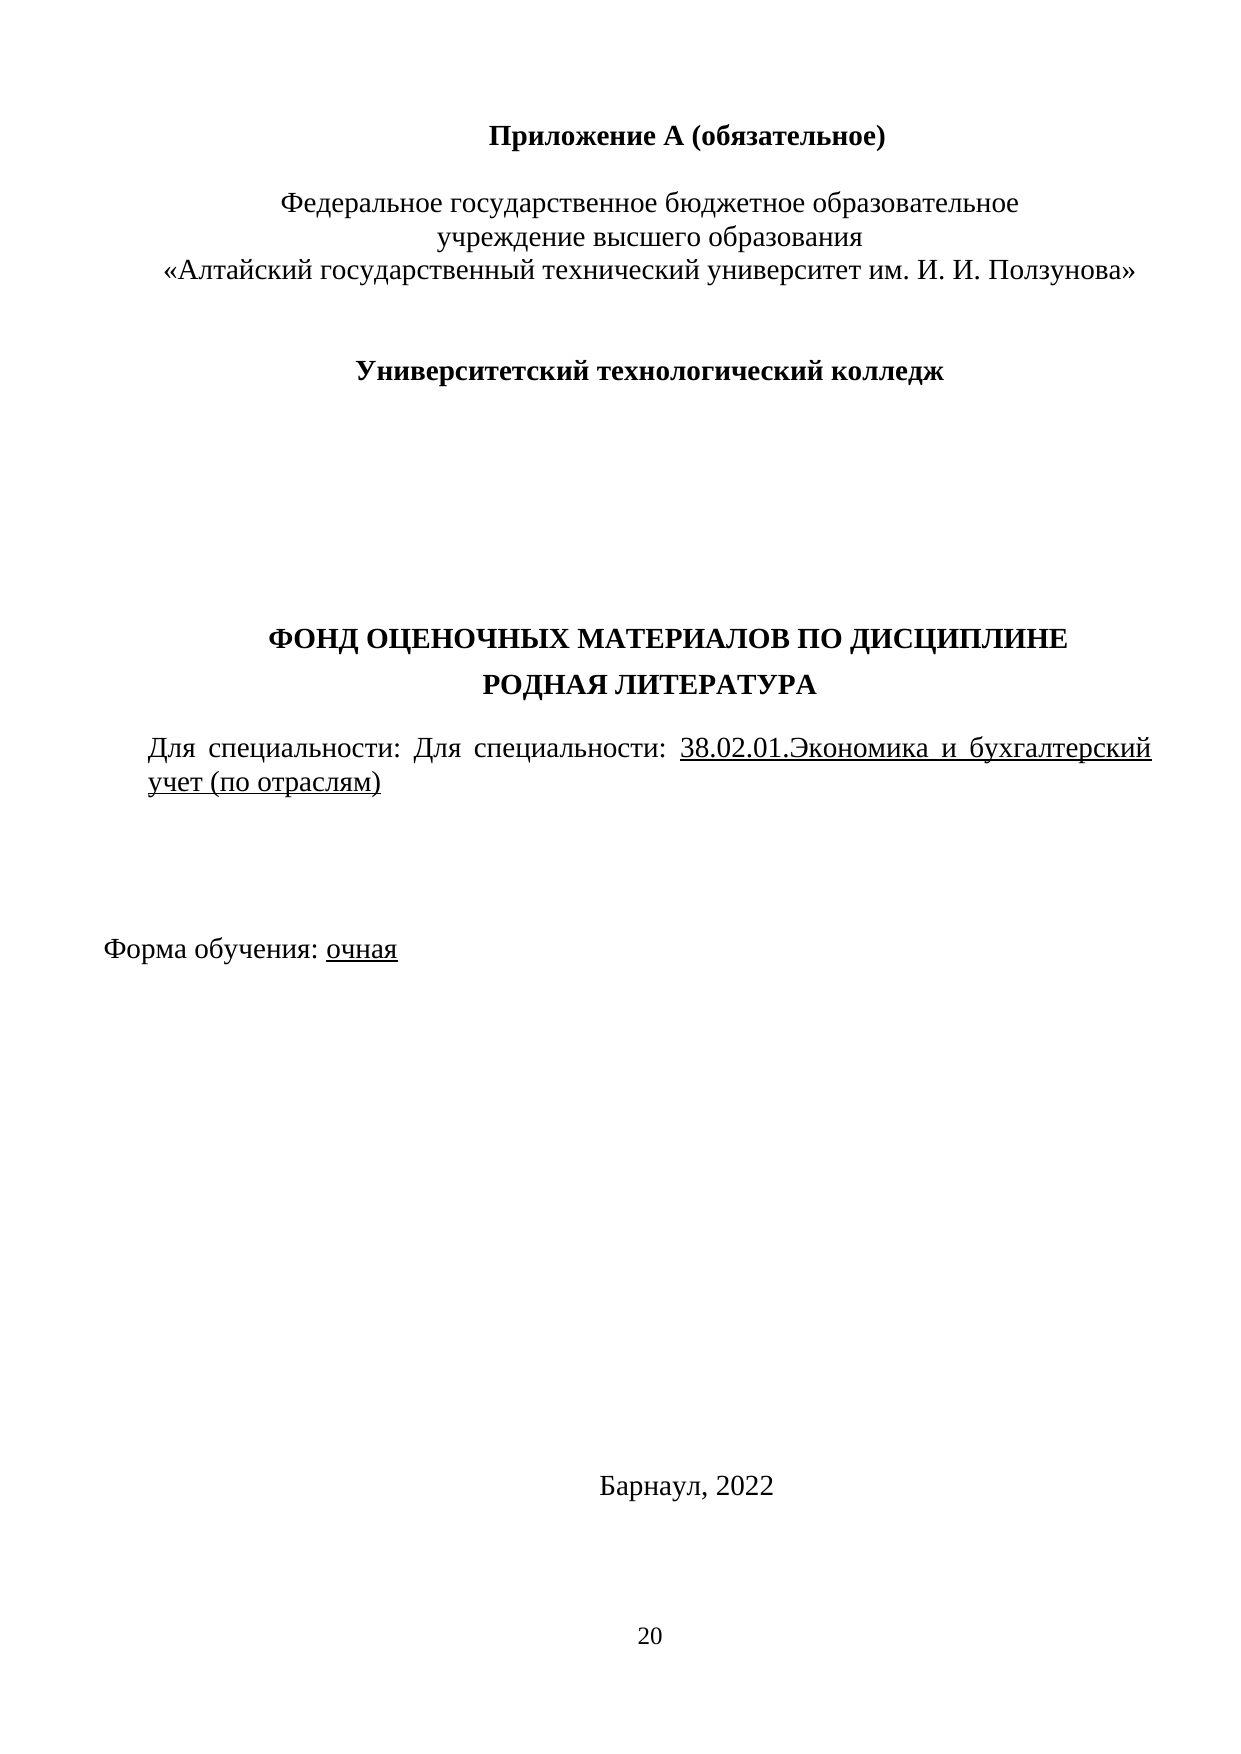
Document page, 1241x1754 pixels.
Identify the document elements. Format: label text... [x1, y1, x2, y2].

text Форма обучения: очная [103, 931, 1152, 965]
text ФОНД ОЦЕНОЧНЫХ МАТЕРИАЛОВ ПО ДИСЦИПЛИНЕ [185, 621, 1152, 655]
text Для специальности: Для специальности: 38.02.01.Экономика и бухгалтерский учет (по отраслям) [148, 730, 1152, 797]
text «Алтайский государственный технический университет им. И. И. Ползунова» [148, 252, 1152, 286]
text Университетский технологический колледж [148, 353, 1152, 386]
text РОДНАЯ ЛИТЕРАТУРА [148, 667, 1152, 701]
text Федеральное государственное бюджетное образовательное [148, 185, 1152, 219]
text учреждение высшего образования [148, 219, 1152, 252]
subtitle Приложение А (обязательное) [223, 118, 1152, 152]
text Барнаул, 2022 [148, 1468, 1152, 1502]
